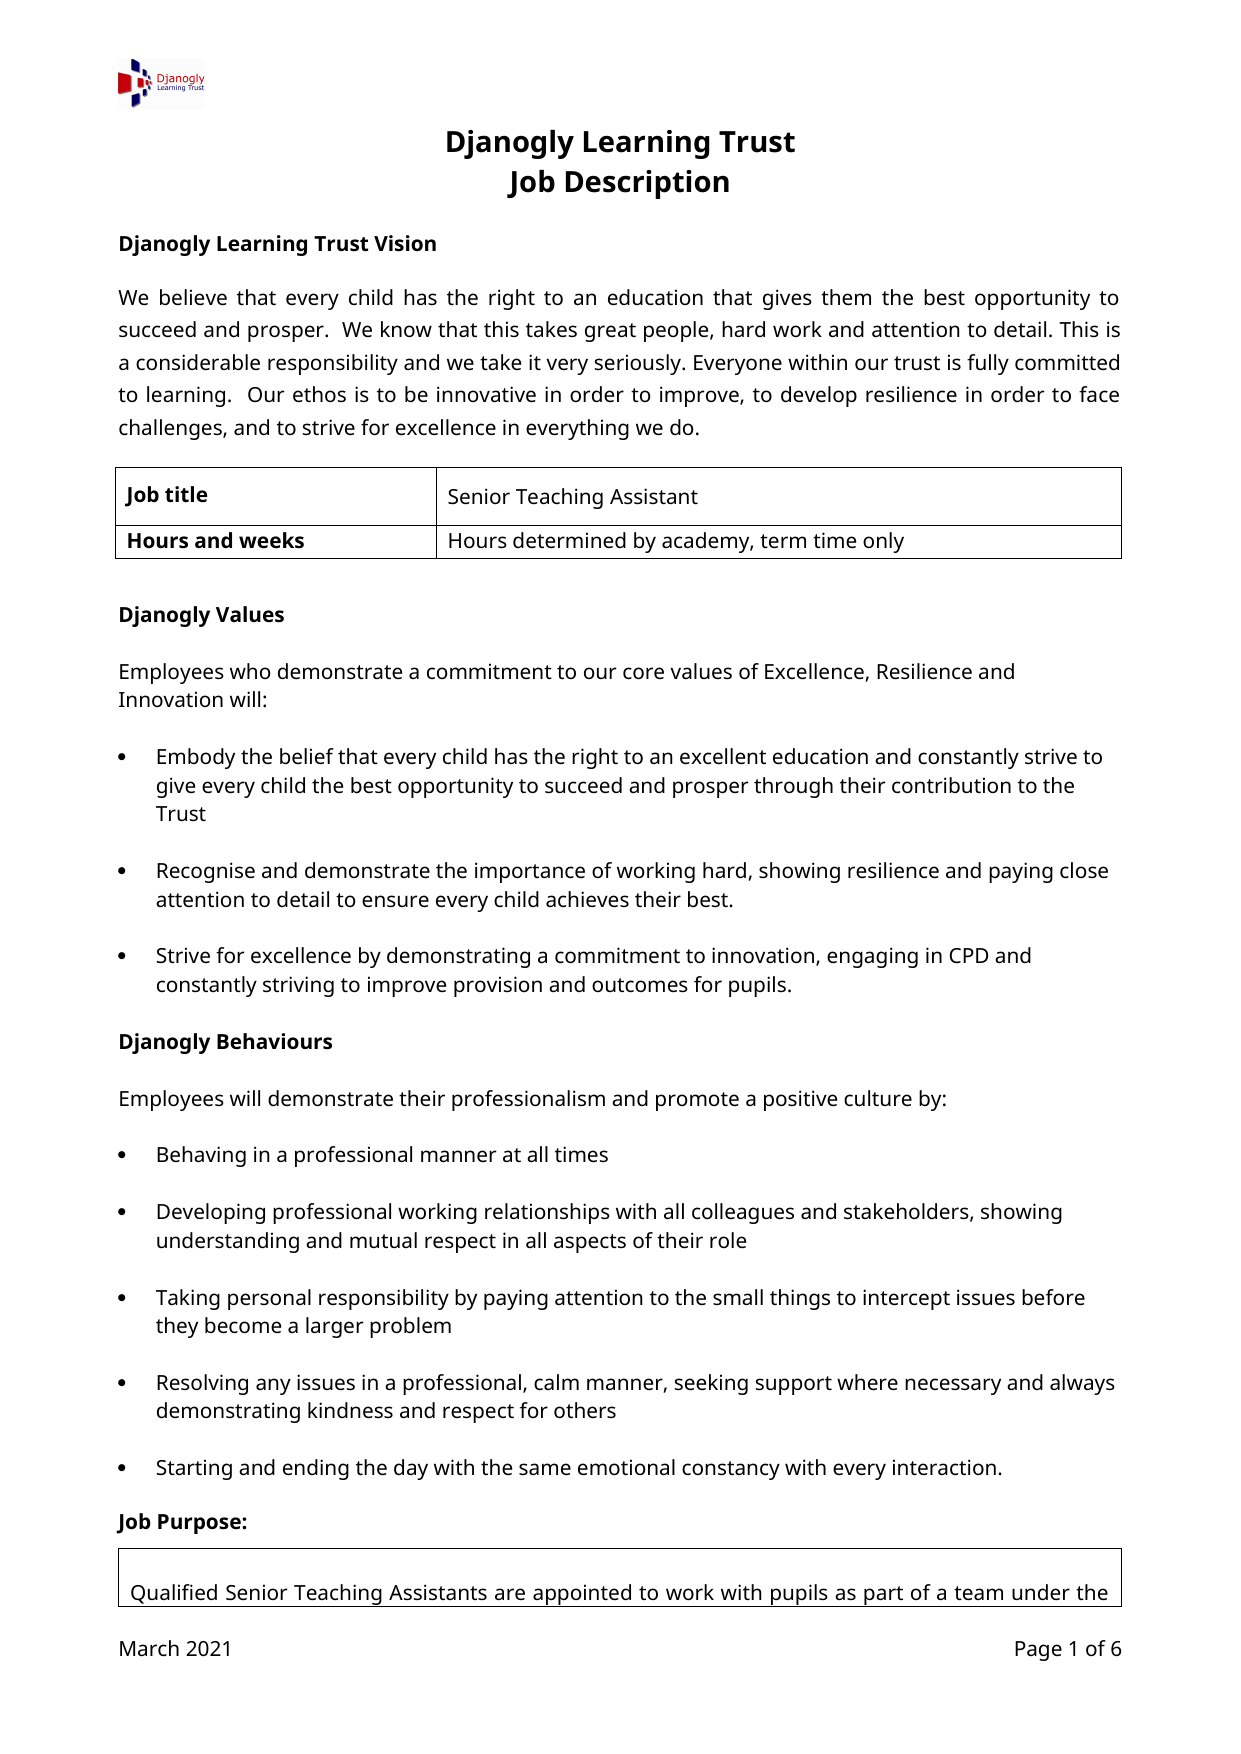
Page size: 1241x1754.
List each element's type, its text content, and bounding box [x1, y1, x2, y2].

table_cell Hours and weeks [116, 526, 436, 558]
text Employees who demonstrate a commitment to our core values of Excellence, Resilience and Innovation will: [118, 657, 1122, 714]
list Embody the belief that every child has the right to an excellent education and constantly strive to give every child the best opportunity to succeed and prosper through their contribution to the Trust [118, 742, 1122, 828]
text Job Description [118, 161, 1122, 201]
list Recognise and demonstrate the importance of working hard, showing resilience and paying close attention to detail to ensure every child achieves their best. [118, 856, 1122, 913]
list Resolving any issues in a professional, calm manner, seeking support where necessary and always demonstrating kindness and respect for others [118, 1368, 1122, 1425]
text Djanogly Learning Trust Vision [118, 229, 1122, 258]
text Djanogly Learning Trust [118, 122, 1122, 161]
text We believe that every child has the right to an education that gives them the best opportunity to succeed and prosper. We know that this takes great people, hard work and attention to detail. This is a considerable responsibility and we take it very seriously. Everyone within our trust is fully committed to learning. Our ethos is to be innovative in order to improve, to develop resilience in order to face challenges, and to strive for excellence in everything we do. [118, 283, 1122, 442]
text Djanogly Behaviours [118, 1027, 1122, 1055]
table_header Job title [116, 468, 436, 525]
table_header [119, 1549, 1121, 1606]
table_header Senior Teaching Assistant [437, 468, 1121, 525]
list Behaving in a professional manner at all times [118, 1141, 1122, 1169]
text Employees will demonstrate their professionalism and promote a positive culture by: [118, 1084, 1122, 1112]
text Job Purpose: [118, 1507, 1122, 1536]
list Strive for excellence by demonstrating a commitment to innovation, engaging in CPD and constantly striving to improve provision and outcomes for pupils. [118, 942, 1122, 998]
list Developing professional working relationships with all colleagues and stakeholders, showing understanding and mutual respect in all aspects of their role [118, 1197, 1122, 1254]
text Djanogly Values [118, 600, 1122, 629]
list Taking personal responsibility by paying attention to the small things to intercept issues before they become a larger problem [118, 1283, 1122, 1340]
table_cell Hours determined by academy, term time only [437, 526, 1121, 558]
picture [118, 59, 205, 109]
list Starting and ending the day with the same emotional constancy with every interaction. [118, 1453, 1122, 1482]
